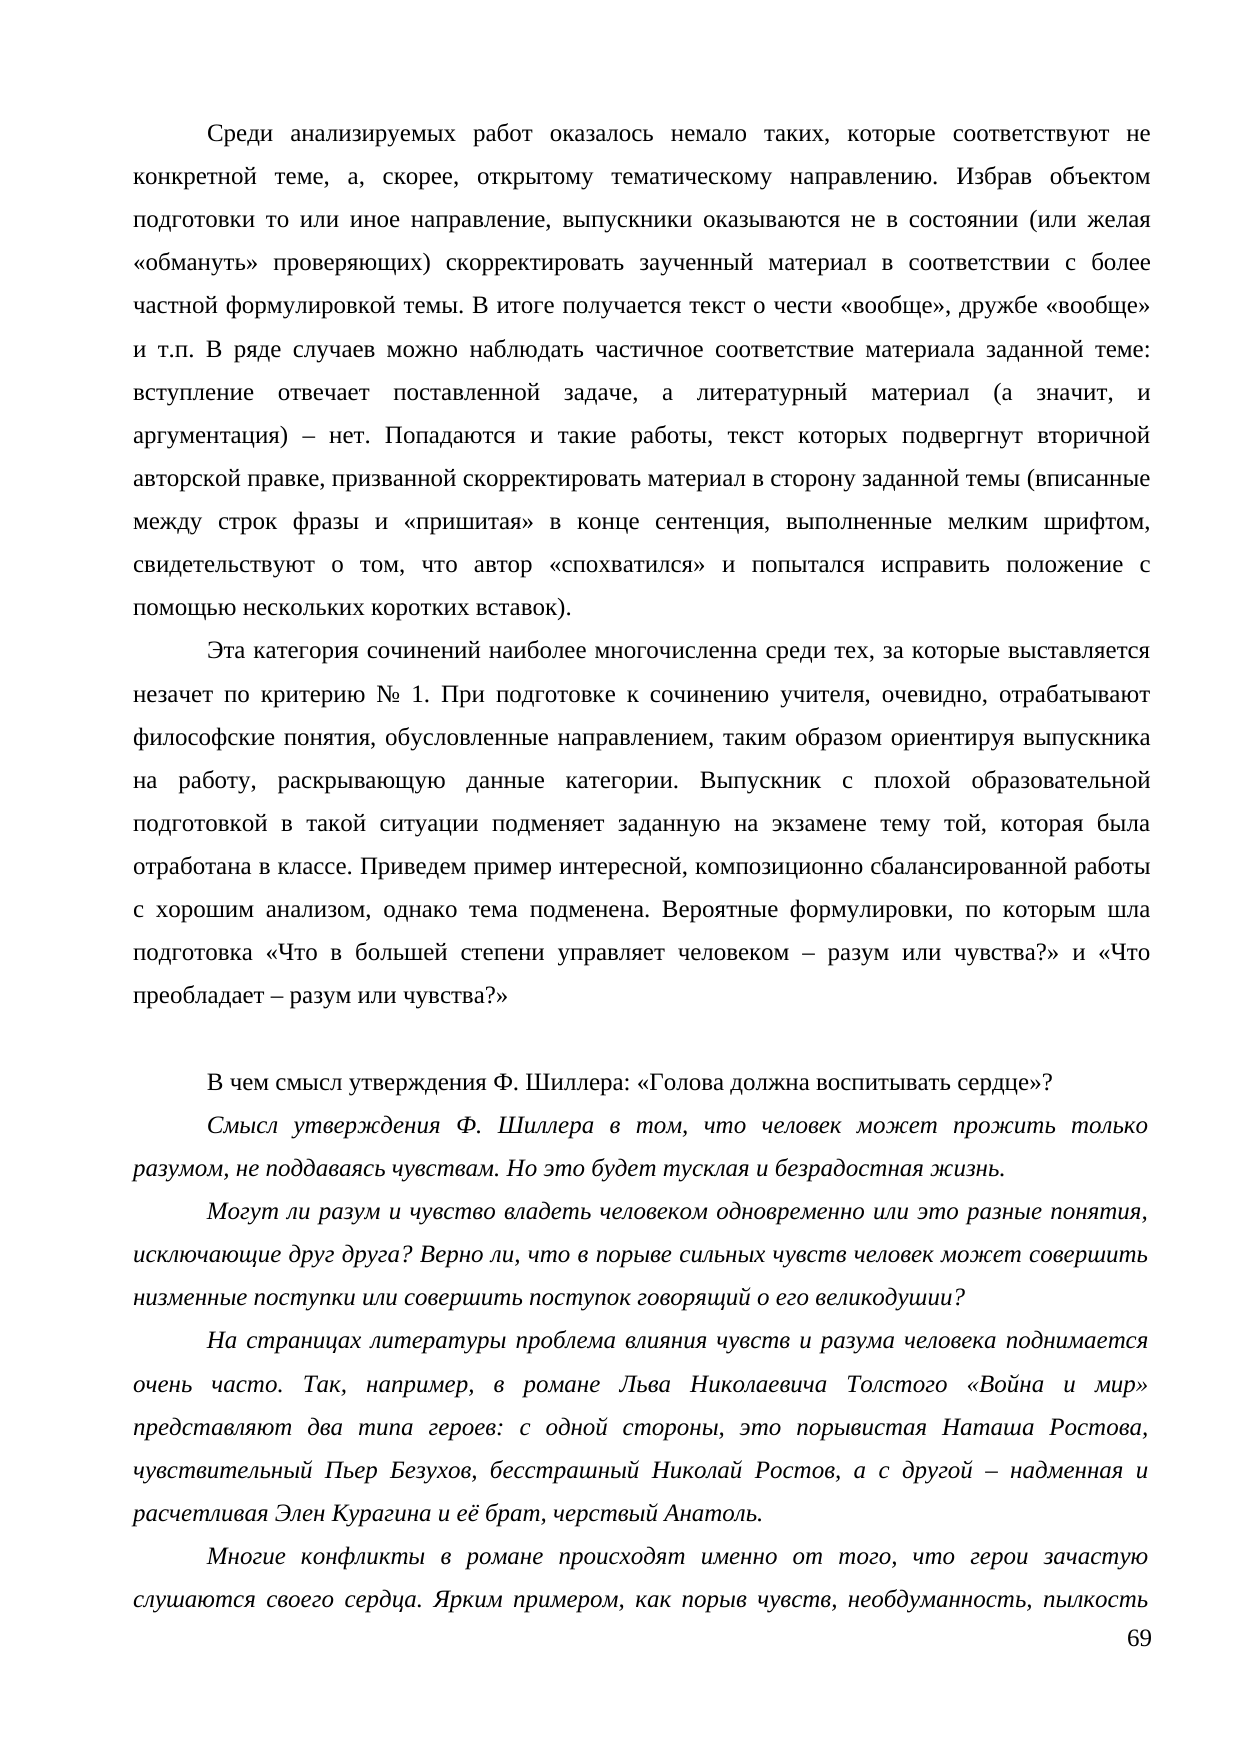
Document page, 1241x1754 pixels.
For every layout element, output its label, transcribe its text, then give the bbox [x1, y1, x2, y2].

text Эта категория сочинений наиболее многочисленна среди тех, за которые выставляется незачет по критерию № 1. При подготовке к сочинению учителя, очевидно, отрабатывают философские понятия, обусловленные направлением, таким образом ориентируя выпускника на работу, раскрывающую данные категории. Выпускник с плохой образовательной подготовкой в такой ситуации подменяет заданную на экзамене тему той, которая была отработана в классе. Приведем пример интересной, композиционно сбалансированной работы с хорошим анализом, однако тема подменена. Вероятные формулировки, по которым шла подготовка «Что в большей степени управляет человеком – разум или чувства?» и «Что преобладает – разум или чувства?» [133, 636, 1152, 1009]
text Могут ли разум и чувство владеть человеком одновременно или это разные понятия, исключающие друг друга? Верно ли, что в порыве сильных чувств человек может совершить низменные поступки или совершить поступок говорящий о его великодушии? [133, 1196, 1152, 1311]
text Среди анализируемых работ оказалось немало таких, которые соответствуют не конкретной теме, а, скорее, открытому тематическому направлению. Избрав объектом подготовки то или иное направление, выпускники оказываются не в состоянии (или желая «обмануть» проверяющих) скорректировать заученный материал в соответствии с более частной формулировкой темы. В итоге получается текст о чести «вообще», дружбе «вообще» и т.п. В ряде случаев можно наблюдать частичное соответствие материала заданной теме: вступление отвечает поставленной задаче, а литературный материал (а значит, и аргументация) – нет. Попадаются и такие работы, текст которых подвергнут вторичной авторской правке, призванной скорректировать материал в сторону заданной темы (вписанные между строк фразы и «пришитая» в конце сентенция, выполненные мелким шрифтом, свидетельствуют о том, что автор «спохватился» и попытался исправить положение с помощью нескольких коротких вставок). [133, 118, 1152, 621]
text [133, 1541, 1152, 1613]
text В чем смысл утверждения Ф. Шиллера: «Голова должна воспитывать сердце»? [207, 1067, 1152, 1096]
text На страницах литературы проблема влияния чувств и разума человека поднимается очень часто. Так, например, в романе Льва Николаевича Толстого «Война и мир» представляют два типа героев: с одной стороны, это порывистая Наташа Ростова, чувствительный Пьер Безухов, бесстрашный Николай Ростов, а с другой – надменная и расчетливая Элен Курагина и её брат, черствый Анатоль. [133, 1326, 1152, 1527]
text Смысл утверждения Ф. Шиллера в том, что человек может прожить только разумом, не поддаваясь чувствам. Но это будет тусклая и безрадостная жизнь. [133, 1110, 1152, 1182]
